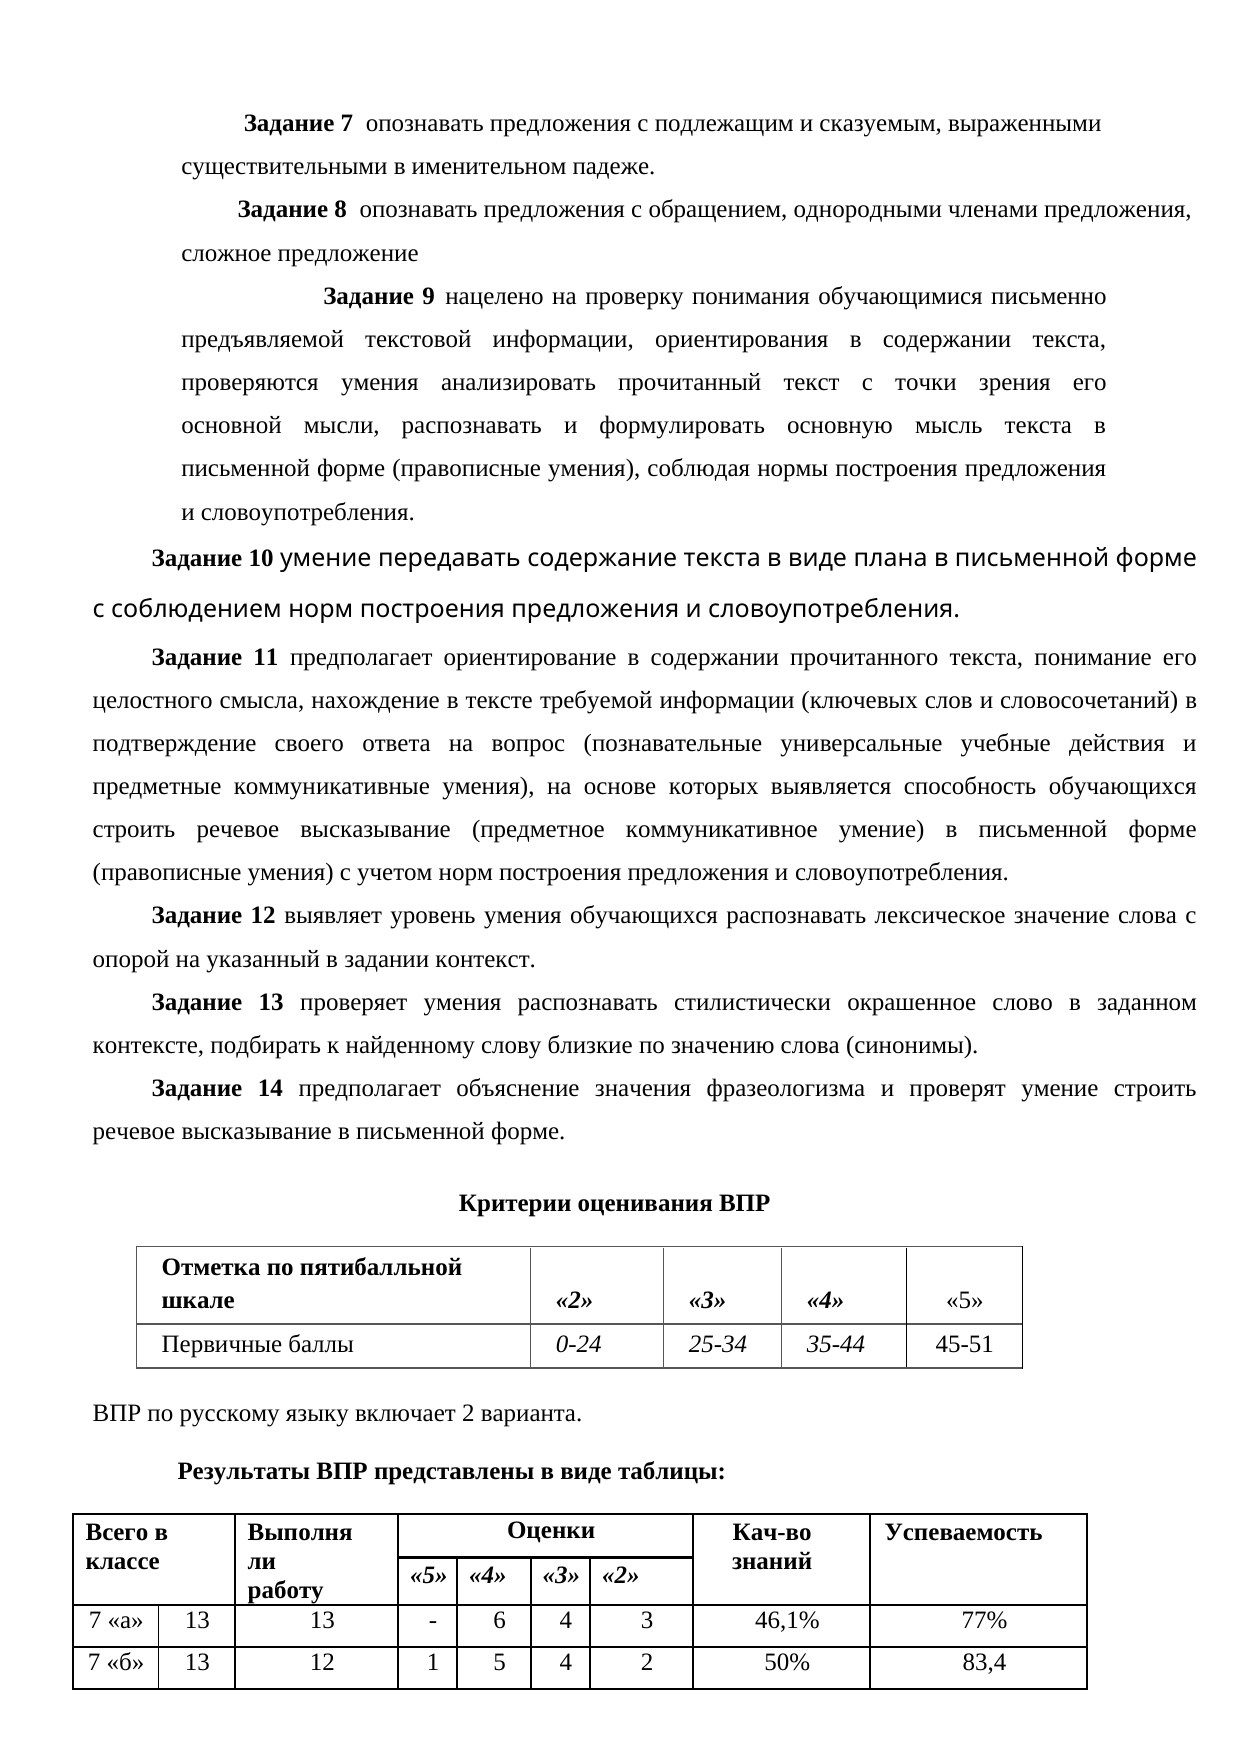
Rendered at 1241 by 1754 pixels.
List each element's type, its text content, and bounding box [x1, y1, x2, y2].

text Задание 14 предполагает объяснение значения фразеологизма и проверят умение строить речевое высказывание в письменной форме. [92, 1073, 1198, 1145]
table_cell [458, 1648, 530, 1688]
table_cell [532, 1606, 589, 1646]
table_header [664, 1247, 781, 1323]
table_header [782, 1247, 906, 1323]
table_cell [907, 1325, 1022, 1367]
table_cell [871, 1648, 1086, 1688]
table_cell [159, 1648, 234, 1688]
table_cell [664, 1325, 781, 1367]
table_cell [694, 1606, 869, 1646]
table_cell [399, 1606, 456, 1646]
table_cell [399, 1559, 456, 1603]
text Задание 8 опознавать предложения с обращением, однородными членами предложения, [181, 194, 1196, 223]
text Результаты ВПР представлены в виде таблицы: [177, 1456, 1196, 1484]
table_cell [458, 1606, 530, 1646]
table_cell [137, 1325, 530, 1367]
text существительными в именительном падеже. [181, 151, 1111, 180]
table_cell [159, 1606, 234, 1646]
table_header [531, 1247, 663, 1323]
text Задание 12 выявляет уровень умения обучающихся распознавать лексическое значение слова с опорой на указанный в задании контекст. [92, 901, 1198, 972]
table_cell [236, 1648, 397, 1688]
text Задание 9 нацелено на проверку понимания обучающимися письменно предъявляемой текстовой информации, ориентирования в содержании текста, проверяются умения анализировать прочитанный текст с точки зрения его основной мысли, распознавать и формулировать основную мысль текста в письменной форме (правописные умения), соблюдая нормы построения предложения и словоупотребления. [33, 281, 1107, 525]
text Задание 13 проверяет умения распознавать стилистически окрашенное слово в заданном контексте, подбирать к найденному слову близкие по значению слова (синонимы). [92, 987, 1198, 1059]
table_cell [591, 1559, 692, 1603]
text Задание 10 умение передавать содержание текста в виде плана в письменной форме с соблюдением норм построения предложения и словоупотребления. [92, 540, 1198, 625]
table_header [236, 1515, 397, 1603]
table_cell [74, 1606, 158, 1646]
text сложное предложение [181, 238, 1196, 266]
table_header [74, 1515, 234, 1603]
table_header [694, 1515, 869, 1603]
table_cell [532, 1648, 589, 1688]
text Критерии оценивания ВПР [33, 1188, 1196, 1217]
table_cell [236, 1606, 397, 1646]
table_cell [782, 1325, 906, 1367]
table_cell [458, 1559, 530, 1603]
text ВПР по русскому языку включает 2 варианта. [92, 1398, 1196, 1427]
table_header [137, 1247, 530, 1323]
text Задание 11 предполагает ориентирование в содержании прочитанного текста, понимание его целостного смысла, нахождение в тексте требуемой информации (ключевых слов и словосочетаний) в подтверждение своего ответа на вопрос (познавательные универсальные учебные действия и предметные коммуникативные умения), на основе которых выявляется способность обучающихся строить речевое высказывание (предметное коммуникативное умение) в письменной форме (правописные умения) с учетом норм построения предложения и словоупотребления. [92, 642, 1198, 886]
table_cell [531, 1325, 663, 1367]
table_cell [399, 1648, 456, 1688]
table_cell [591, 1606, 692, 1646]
text Задание 7 опознавать предложения с подлежащим и сказуемым, выраженными [181, 108, 1111, 137]
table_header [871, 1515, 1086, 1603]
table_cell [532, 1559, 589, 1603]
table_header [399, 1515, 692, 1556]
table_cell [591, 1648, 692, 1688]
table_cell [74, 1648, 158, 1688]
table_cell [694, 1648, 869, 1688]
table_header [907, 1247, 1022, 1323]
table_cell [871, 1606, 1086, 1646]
